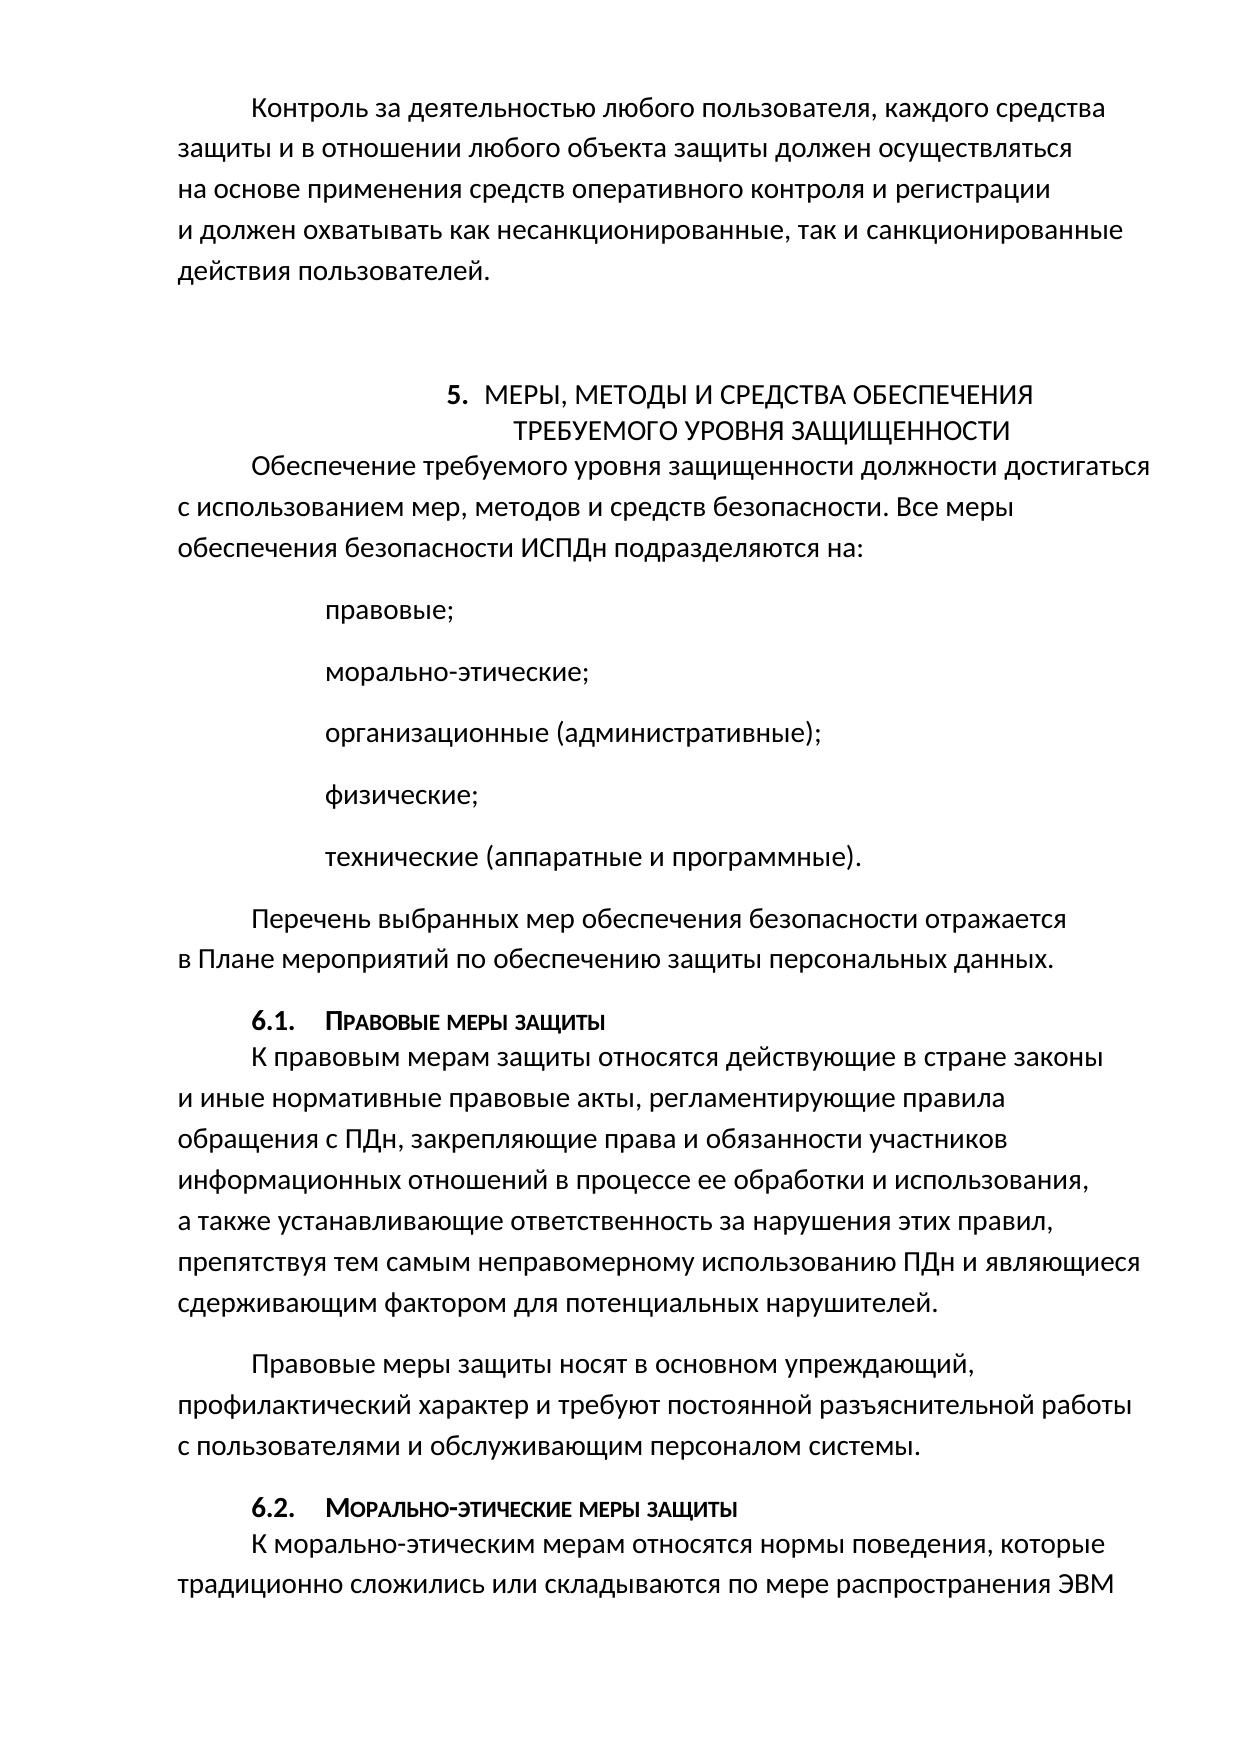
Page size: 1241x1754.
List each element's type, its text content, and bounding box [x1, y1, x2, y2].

text Контроль за деятельностью любого пользователя, каждого средства защиты и в отношении любого объекта защиты должен осуществляться на основе применения средств оперативного контроля и регистрации и должен охватывать как несанкционированные, так и санкционированные действия пользователей. [177, 89, 1152, 288]
text Обеспечение требуемого уровня защищенности должности достигаться с использованием мер, методов и средств безопасности. Все меры обеспечения безопасности ИСПДн подразделяются на: [177, 447, 1152, 565]
text физические; [251, 776, 1152, 812]
list Морально-этические меры защиты [177, 1489, 1152, 1525]
text К правовым мерам защиты относятся действующие в стране законы и иные нормативные правовые акты, регламентирующие правила обращения с ПДн, закрепляющие права и обязанности участников информационных отношений в процессе ее обработки и использования, а также устанавливающие ответственность за нарушения этих правил, препятствуя тем самым неправомерному использованию ПДн и являющиеся сдерживающим фактором для потенциальных нарушителей. [177, 1038, 1152, 1319]
text правовые; [251, 591, 1152, 626]
list Меры, методы и средства обеспечения требуемого уровня защищенности [335, 376, 1152, 447]
text технические (аппаратные и программные). [251, 838, 1152, 873]
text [177, 1525, 1152, 1601]
text морально-этические; [251, 653, 1152, 688]
text организационные (административные); [251, 714, 1152, 750]
list Правовые меры защиты [177, 1002, 1152, 1038]
text Перечень выбранных мер обеспечения безопасности отражается в Плане мероприятий по обеспечению защиты персональных данных. [177, 900, 1152, 976]
text Правовые меры защиты носят в основном упреждающий, профилактический характер и требуют постоянной разъяснительной работы с пользователями и обслуживающим персоналом системы. [177, 1345, 1152, 1463]
